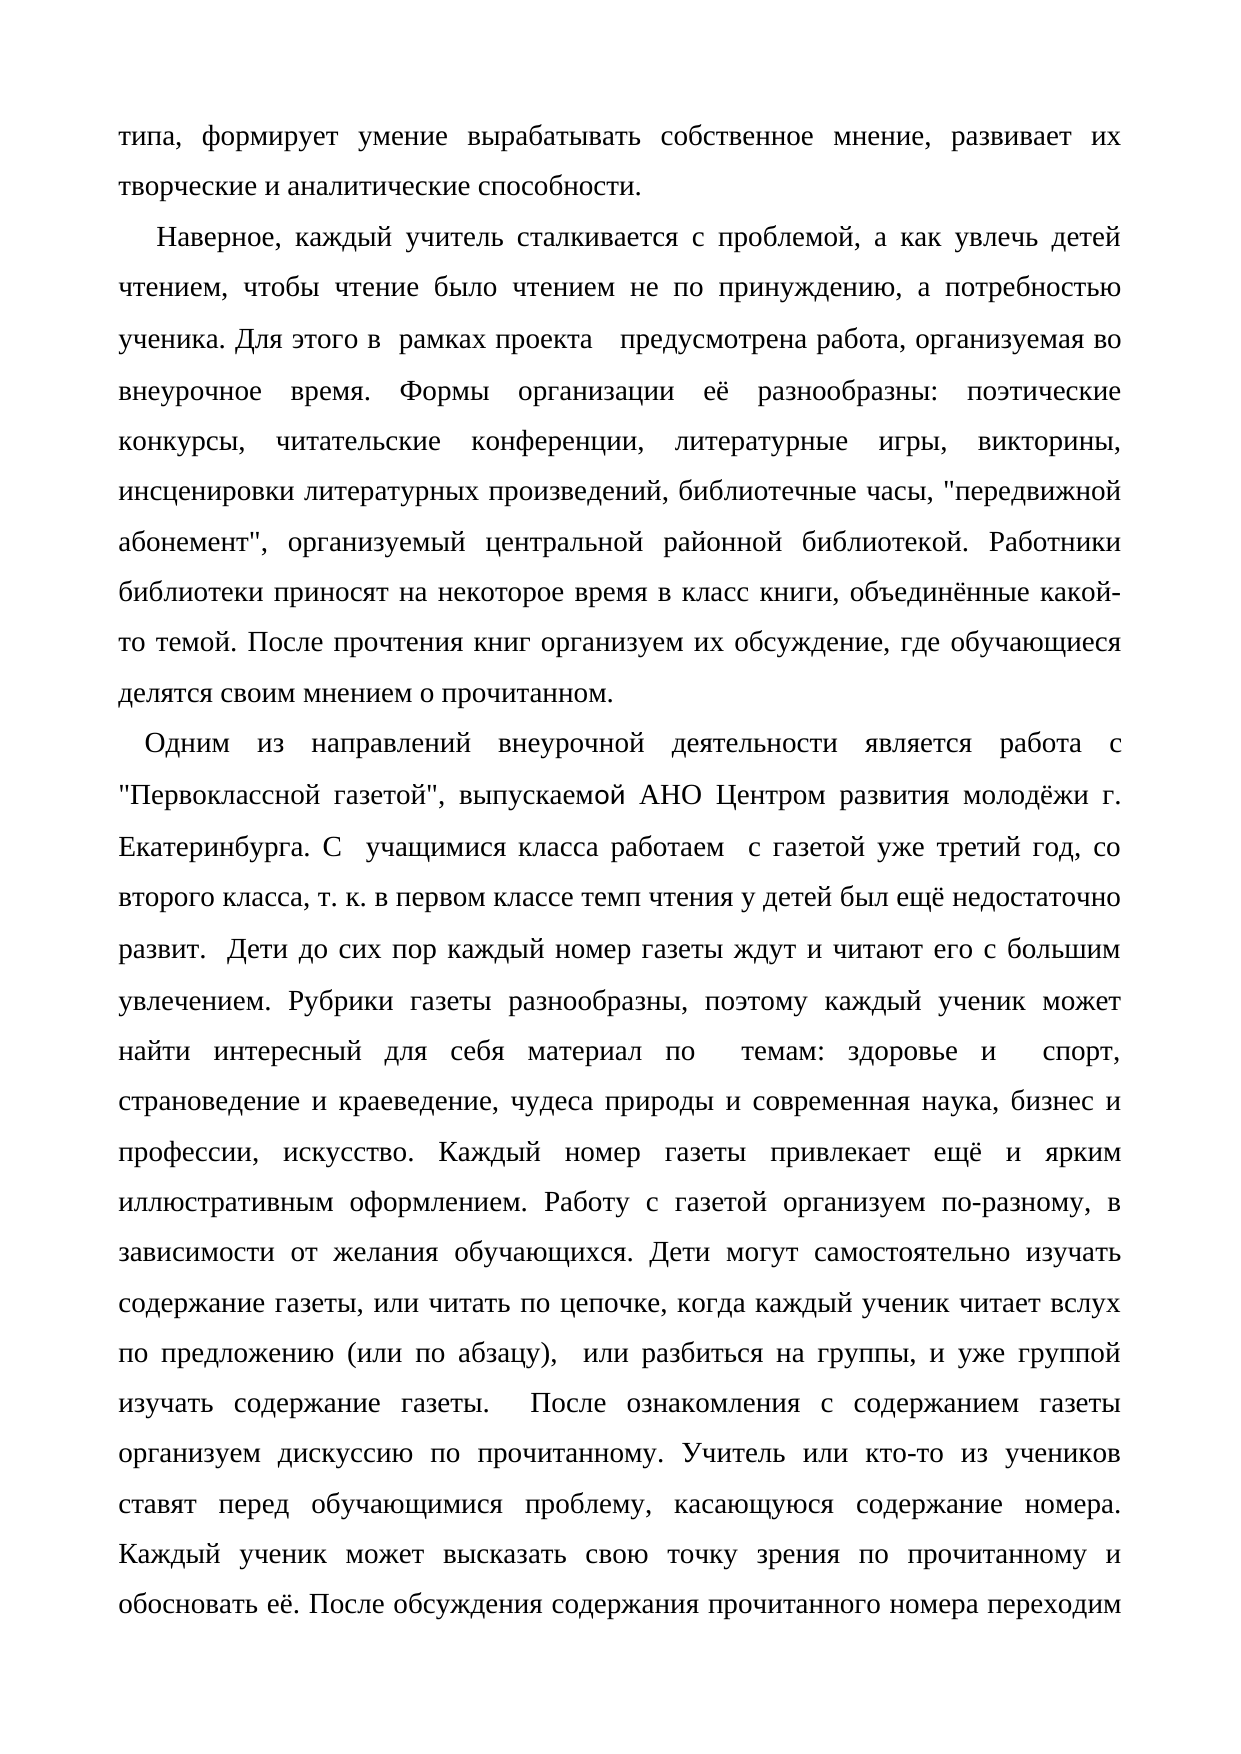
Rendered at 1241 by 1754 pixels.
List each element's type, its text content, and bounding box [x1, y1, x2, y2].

text Наверное, каждый учитель сталкивается с проблемой, а как увлечь детей чтением, чтобы чтение было чтением не по принуждению, а потребностью ученика. Для этого в рамках проекта предусмотрена работа, организуемая во внеурочное время. Формы организации её разнообразны: поэтические конкурсы, читательские конференции, литературные игры, викторины, инсценировки литературных произведений, библиотечные часы, "передвижной абонемент", организуемый центральной районной библиотекой. Работники библиотеки приносят на некоторое время в класс книги, объединённые какой-то темой. После прочтения книг организуем их обсуждение, где обучающиеся делятся своим мнением о прочитанном. [118, 219, 1122, 708]
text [118, 118, 1122, 202]
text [118, 725, 1122, 1620]
